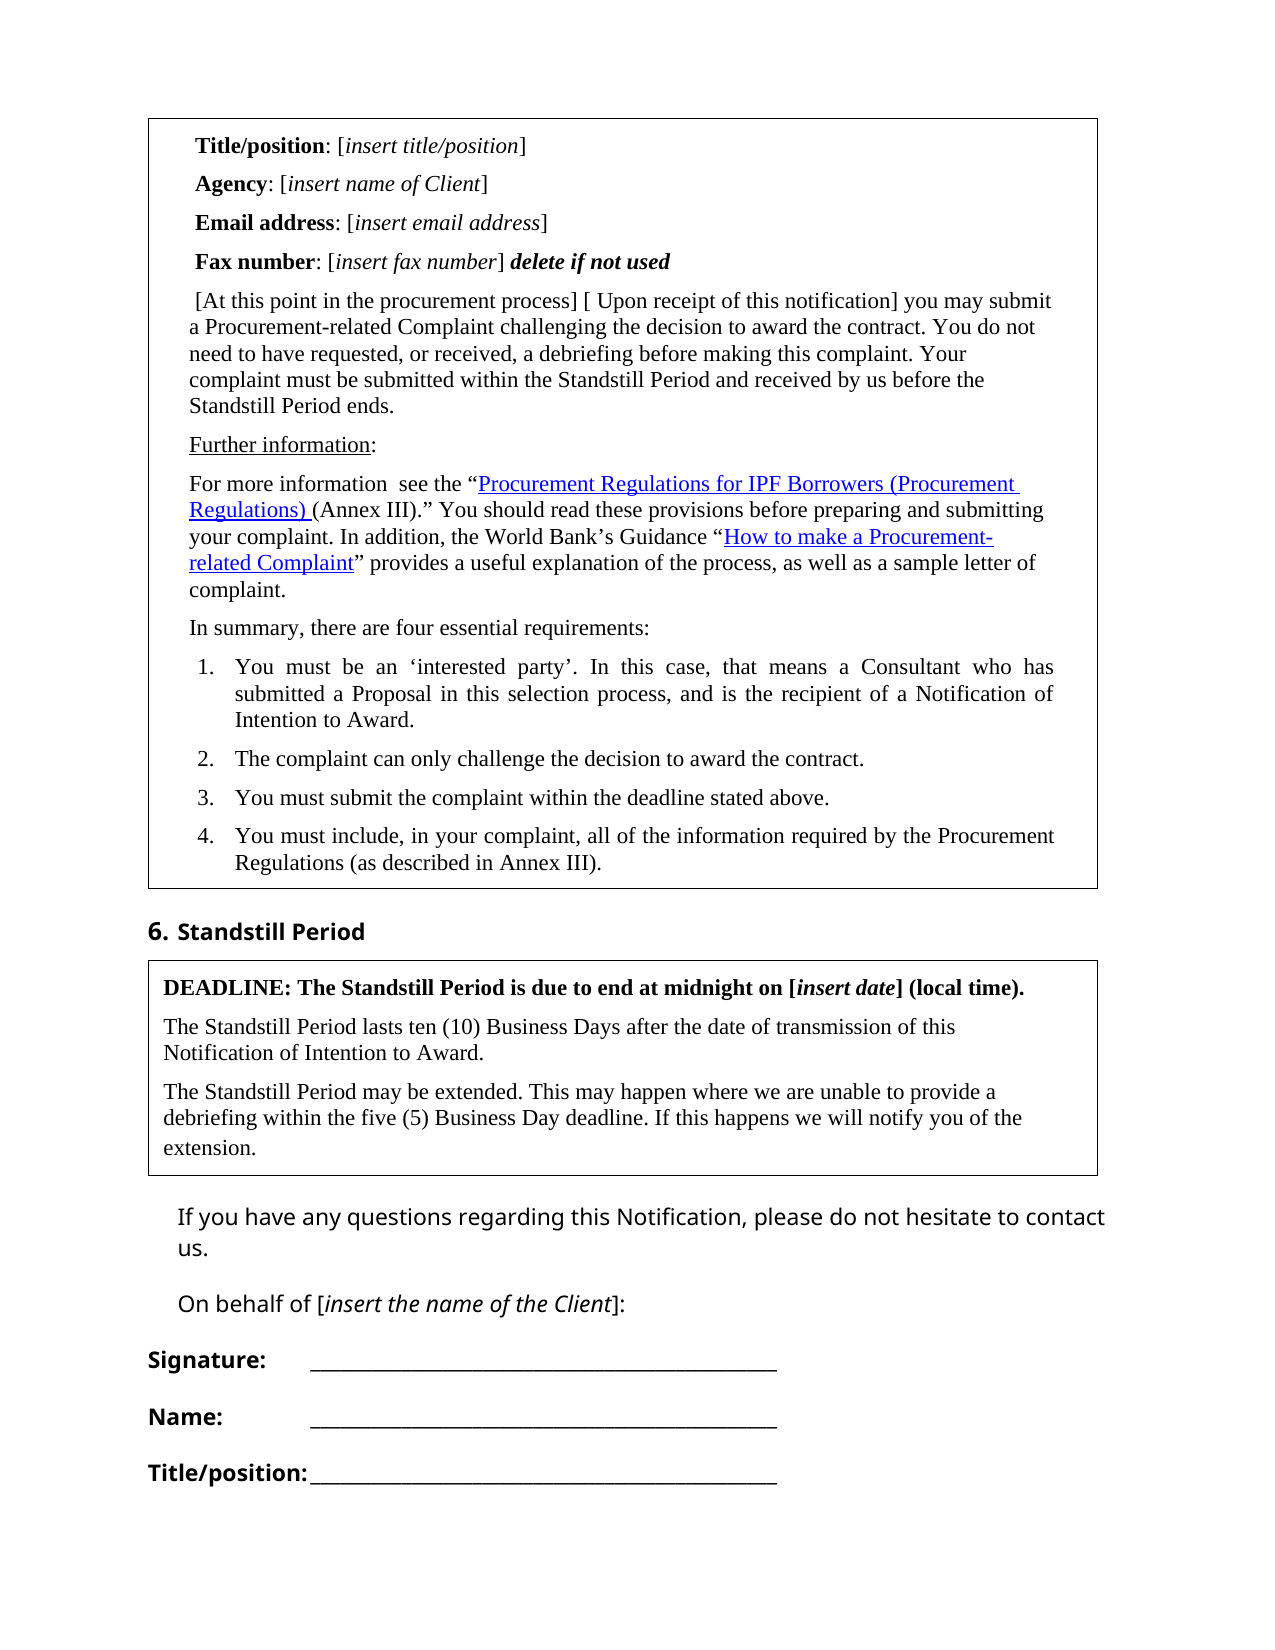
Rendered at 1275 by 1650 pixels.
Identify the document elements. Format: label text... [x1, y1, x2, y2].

text On behalf of [insert the name of the Client]: [177, 1288, 1127, 1319]
text Signature: ______________________________________________ [148, 1344, 1157, 1376]
text Name: ______________________________________________ [148, 1401, 1157, 1432]
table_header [149, 119, 1097, 888]
table_header DEADLINE: The Standstill Period is due to end at midnight on [insert date] (local time). The Standstill Period lasts ten (10) Business Days after the date of transmission of this Notification of Intention to Award. The Standstill Period may be extended. This may happen where we are unable to provide a debriefing within the five (5) Business Day deadline. If this happens we will notify you of the extension. [149, 961, 1097, 1174]
list Standstill Period [148, 914, 1127, 948]
text Title/position: ______________________________________________ [148, 1457, 1157, 1488]
text If you have any questions regarding this Notification, please do not hesitate to contact us. [177, 1201, 1127, 1263]
